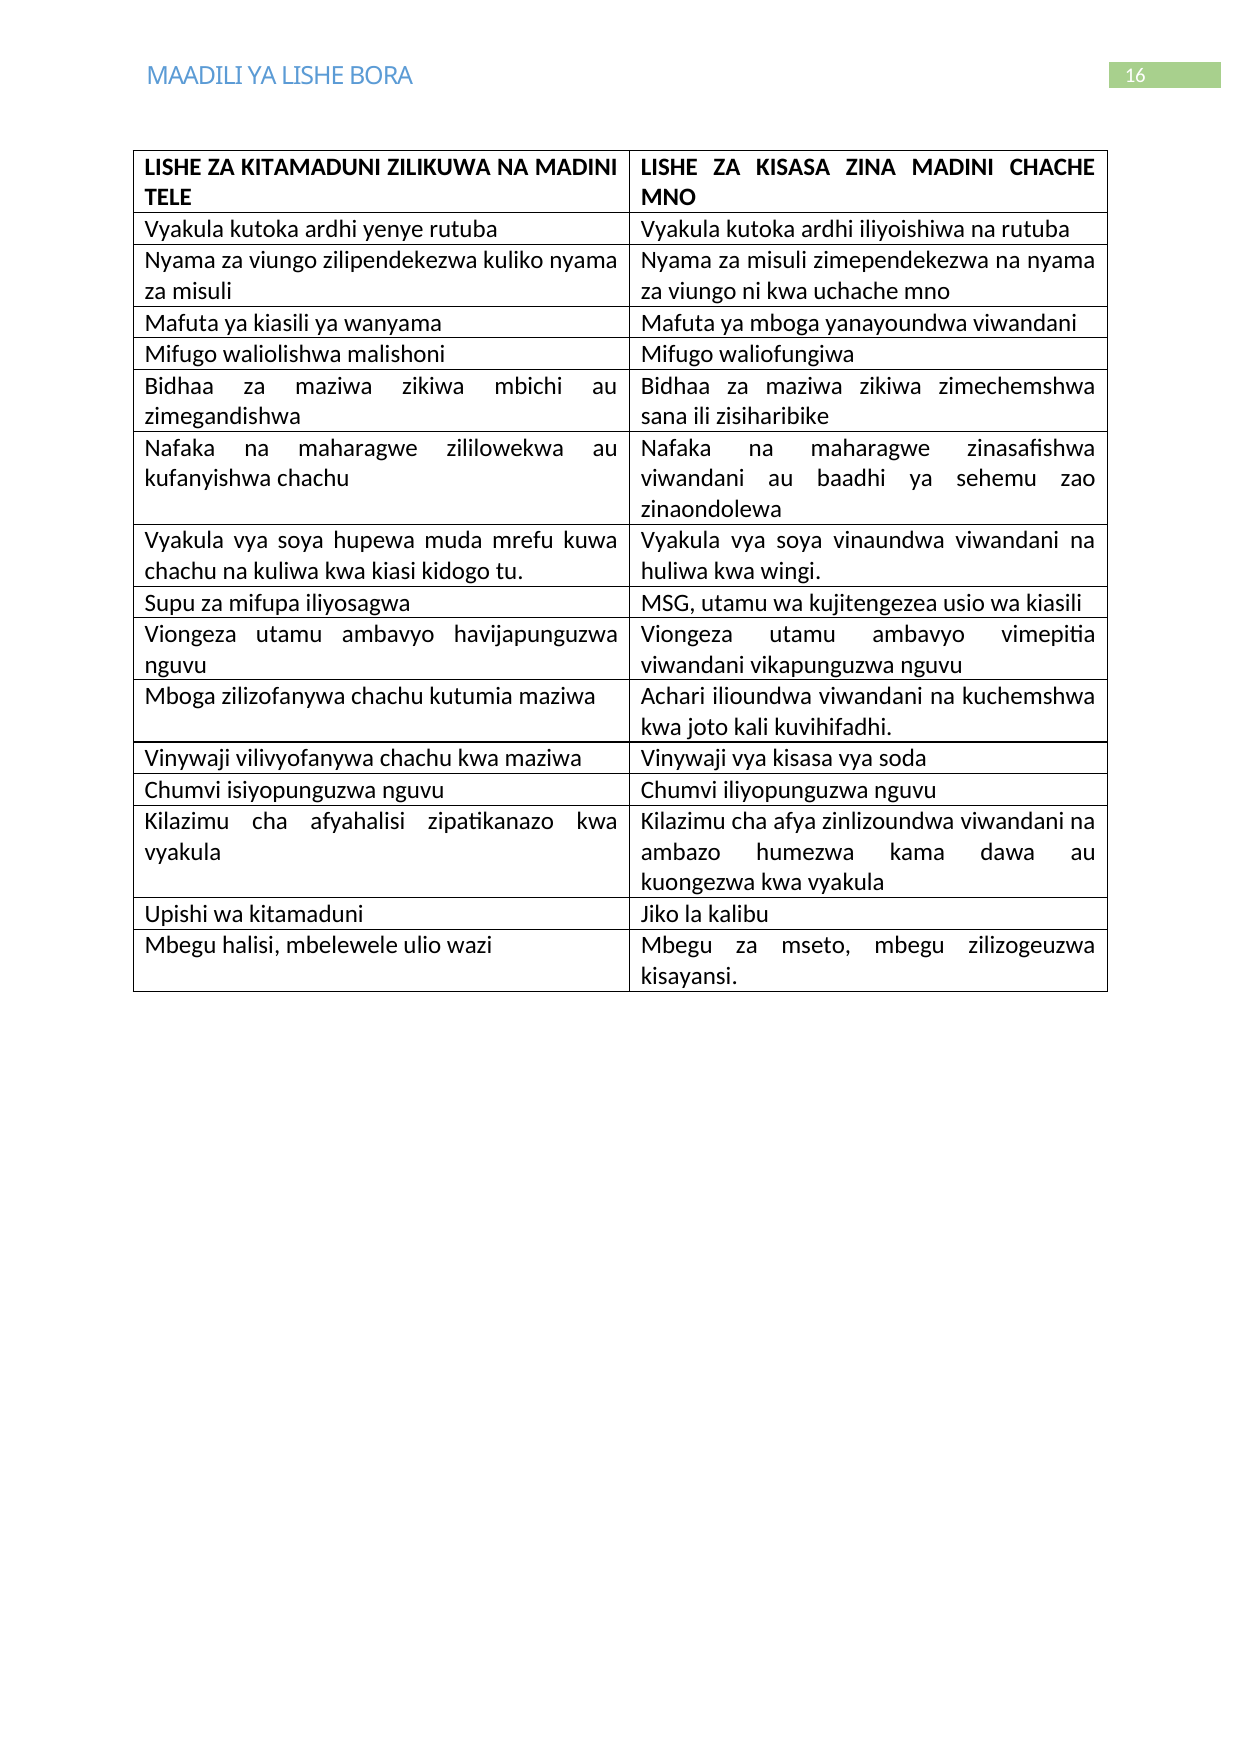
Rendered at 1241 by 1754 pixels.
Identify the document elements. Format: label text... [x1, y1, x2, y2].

table_cell Achari ilioundwa viwandani na kuchemshwa kwa joto kali kuvihifadhi. [630, 680, 1107, 741]
table_cell Mbegu za mseto, mbegu zilizogeuzwa kisayansi. [630, 930, 1107, 991]
table_cell Mboga zilizofanywa chachu kutumia maziwa [134, 680, 629, 741]
table_cell Viongeza utamu ambavyo vimepitia viwandani vikapunguzwa nguvu [630, 618, 1107, 679]
table_cell Nyama za misuli zimependekezwa na nyama za viungo ni kwa uchache mno [630, 245, 1107, 306]
table_header LISHE ZA KISASA ZINA MADINI CHACHE MNO [630, 151, 1107, 212]
table_cell Bidhaa za maziwa zikiwa zimechemshwa sana ili zisiharibike [630, 370, 1107, 431]
table_cell Bidhaa za maziwa zikiwa mbichi au zimegandishwa [134, 370, 629, 431]
table_cell Chumvi iliyopunguzwa nguvu [630, 774, 1107, 804]
table_cell Vinywaji vya kisasa vya soda [630, 743, 1107, 773]
table_cell Chumvi isiyopunguzwa nguvu [134, 774, 629, 804]
table_header LISHE ZA KITAMADUNI ZILIKUWA NA MADINI TELE [134, 151, 629, 212]
table_cell Kilazimu cha afya zinlizoundwa viwandani na ambazo humezwa kama dawa au kuongezwa kwa vyakula [630, 806, 1107, 897]
table_cell Nafaka na maharagwe zinasafishwa viwandani au baadhi ya sehemu zao zinaondolewa [630, 432, 1107, 523]
table_cell Vinywaji vilivyofanywa chachu kwa maziwa [134, 743, 629, 773]
table_cell Mifugo waliolishwa malishoni [134, 338, 629, 369]
table_cell Viongeza utamu ambavyo havijapunguzwa nguvu [134, 618, 629, 679]
table_cell Jiko la kalibu [630, 898, 1107, 929]
table_cell Vyakula vya soya hupewa muda mrefu kuwa chachu na kuliwa kwa kiasi kidogo tu. [134, 525, 629, 586]
table_cell Vyakula vya soya vinaundwa viwandani na huliwa kwa wingi. [630, 525, 1107, 586]
table_cell Vyakula kutoka ardhi iliyoishiwa na rutuba [630, 213, 1107, 244]
table_cell Vyakula kutoka ardhi yenye rutuba [134, 213, 629, 244]
table_cell Mafuta ya kiasili ya wanyama [134, 307, 629, 337]
table_cell Kilazimu cha afyahalisi zipatikanazo kwa vyakula [134, 806, 629, 897]
table_cell Nafaka na maharagwe zililowekwa au kufanyishwa chachu [134, 432, 629, 523]
table_cell Nyama za viungo zilipendekezwa kuliko nyama za misuli [134, 245, 629, 306]
table_cell Mifugo waliofungiwa [630, 338, 1107, 369]
table_cell MSG, utamu wa kujitengezea usio wa kiasili [630, 587, 1107, 617]
table_cell Upishi wa kitamaduni [134, 898, 629, 929]
table_cell Supu za mifupa iliyosagwa [134, 587, 629, 617]
table_cell Mafuta ya mboga yanayoundwa viwandani [630, 307, 1107, 337]
table_cell Mbegu halisi, mbelewele ulio wazi [134, 930, 629, 991]
